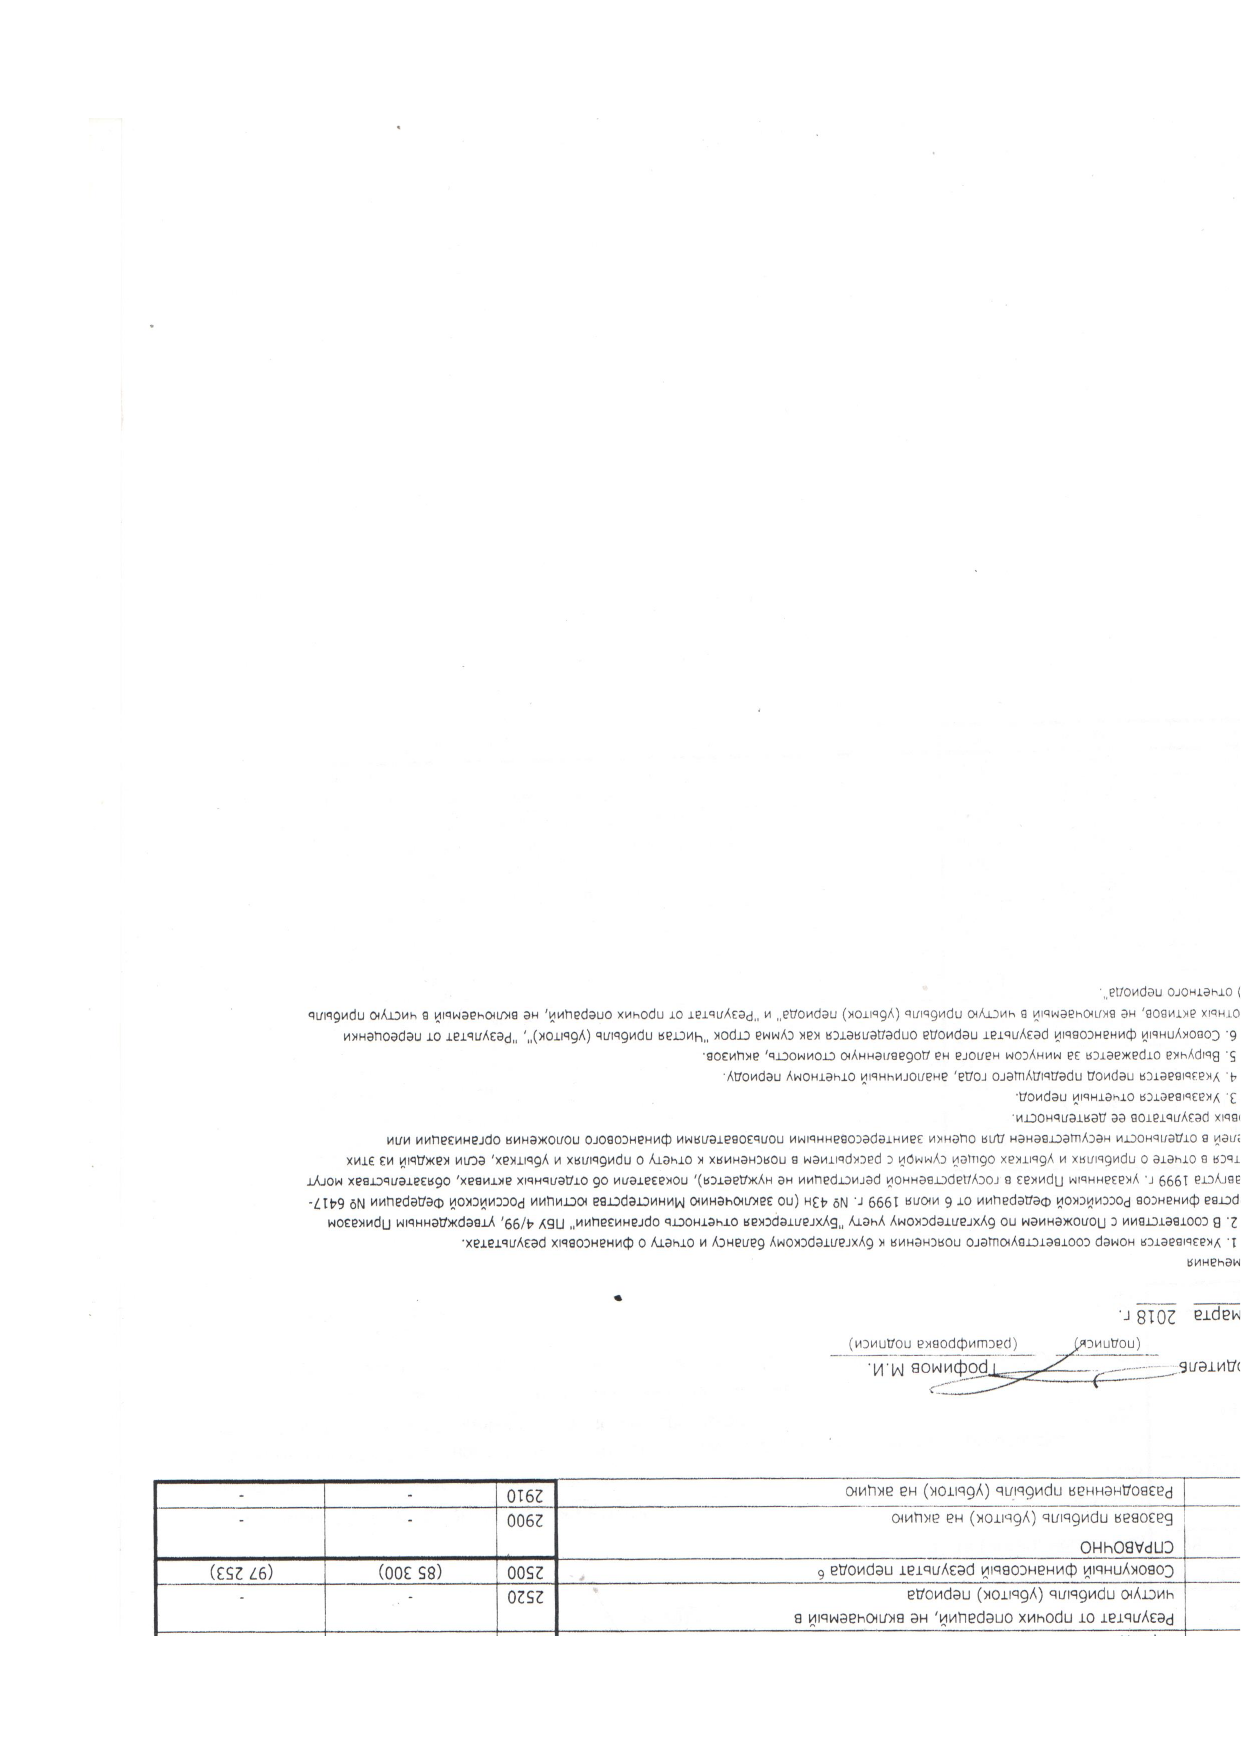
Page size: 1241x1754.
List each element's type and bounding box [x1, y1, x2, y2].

picture [88, 118, 1241, 1636]
